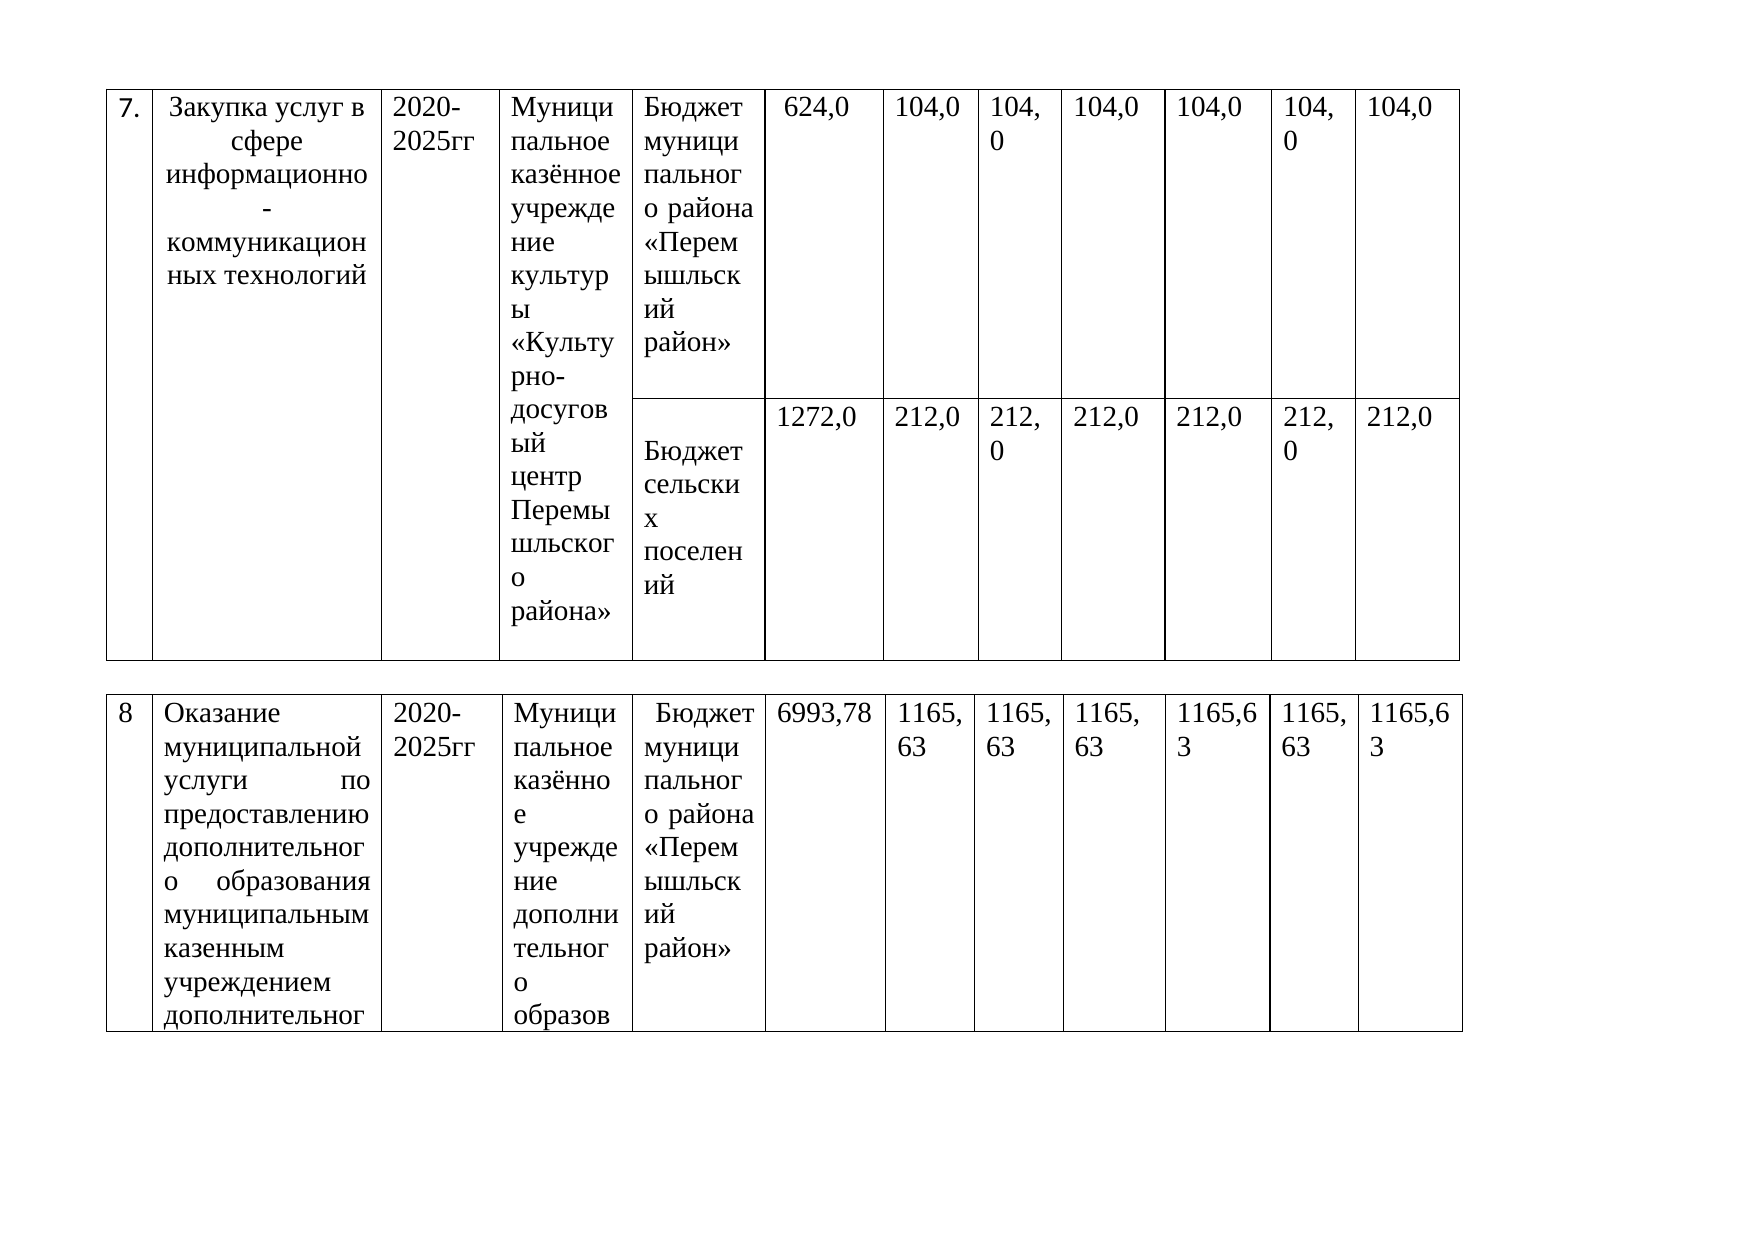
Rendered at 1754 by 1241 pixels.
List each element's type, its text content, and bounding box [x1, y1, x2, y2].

table_header 1165,63 [1271, 695, 1358, 1031]
table_cell 7. [107, 90, 152, 660]
table_cell 212,0 [1272, 399, 1355, 660]
table_cell 212,0 [884, 399, 978, 660]
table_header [633, 695, 765, 1031]
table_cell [500, 90, 632, 660]
table_cell Бюджет сельских поселений [633, 399, 764, 660]
table_header 1165,63 [1359, 695, 1462, 1031]
table_cell 104,0 [884, 90, 978, 398]
table_header 1165,63 [1064, 695, 1165, 1031]
table_cell 2020-2025гг [382, 90, 499, 660]
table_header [153, 695, 381, 1031]
table_cell 104,0 [1272, 90, 1355, 398]
table_header 1165,63 [1166, 695, 1269, 1031]
table_header 1165,63 [975, 695, 1063, 1031]
table_cell 104,0 [1062, 90, 1164, 398]
table_header 2020-2025гг [382, 695, 502, 1031]
table_cell 1272,0 [766, 399, 883, 660]
table_cell 624,0 [766, 90, 883, 398]
table_cell Бюджет муниципального района «Перемышльский район» [633, 90, 764, 398]
table_cell 212,0 [1356, 399, 1459, 660]
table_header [503, 695, 632, 1031]
table_cell 104,0 [1356, 90, 1459, 398]
table_cell Закупка услуг в сфере информационно-коммуникационных технологий [153, 90, 381, 660]
table_cell 212,0 [1166, 399, 1271, 660]
table_header 6993,78 [766, 695, 885, 1031]
table_header 8 [107, 695, 152, 1031]
table_cell 104,0 [979, 90, 1061, 398]
table_cell 212,0 [979, 399, 1061, 660]
table_cell 212,0 [1062, 399, 1164, 660]
table_cell 104,0 [1166, 90, 1271, 398]
table_header 1165,63 [886, 695, 974, 1031]
